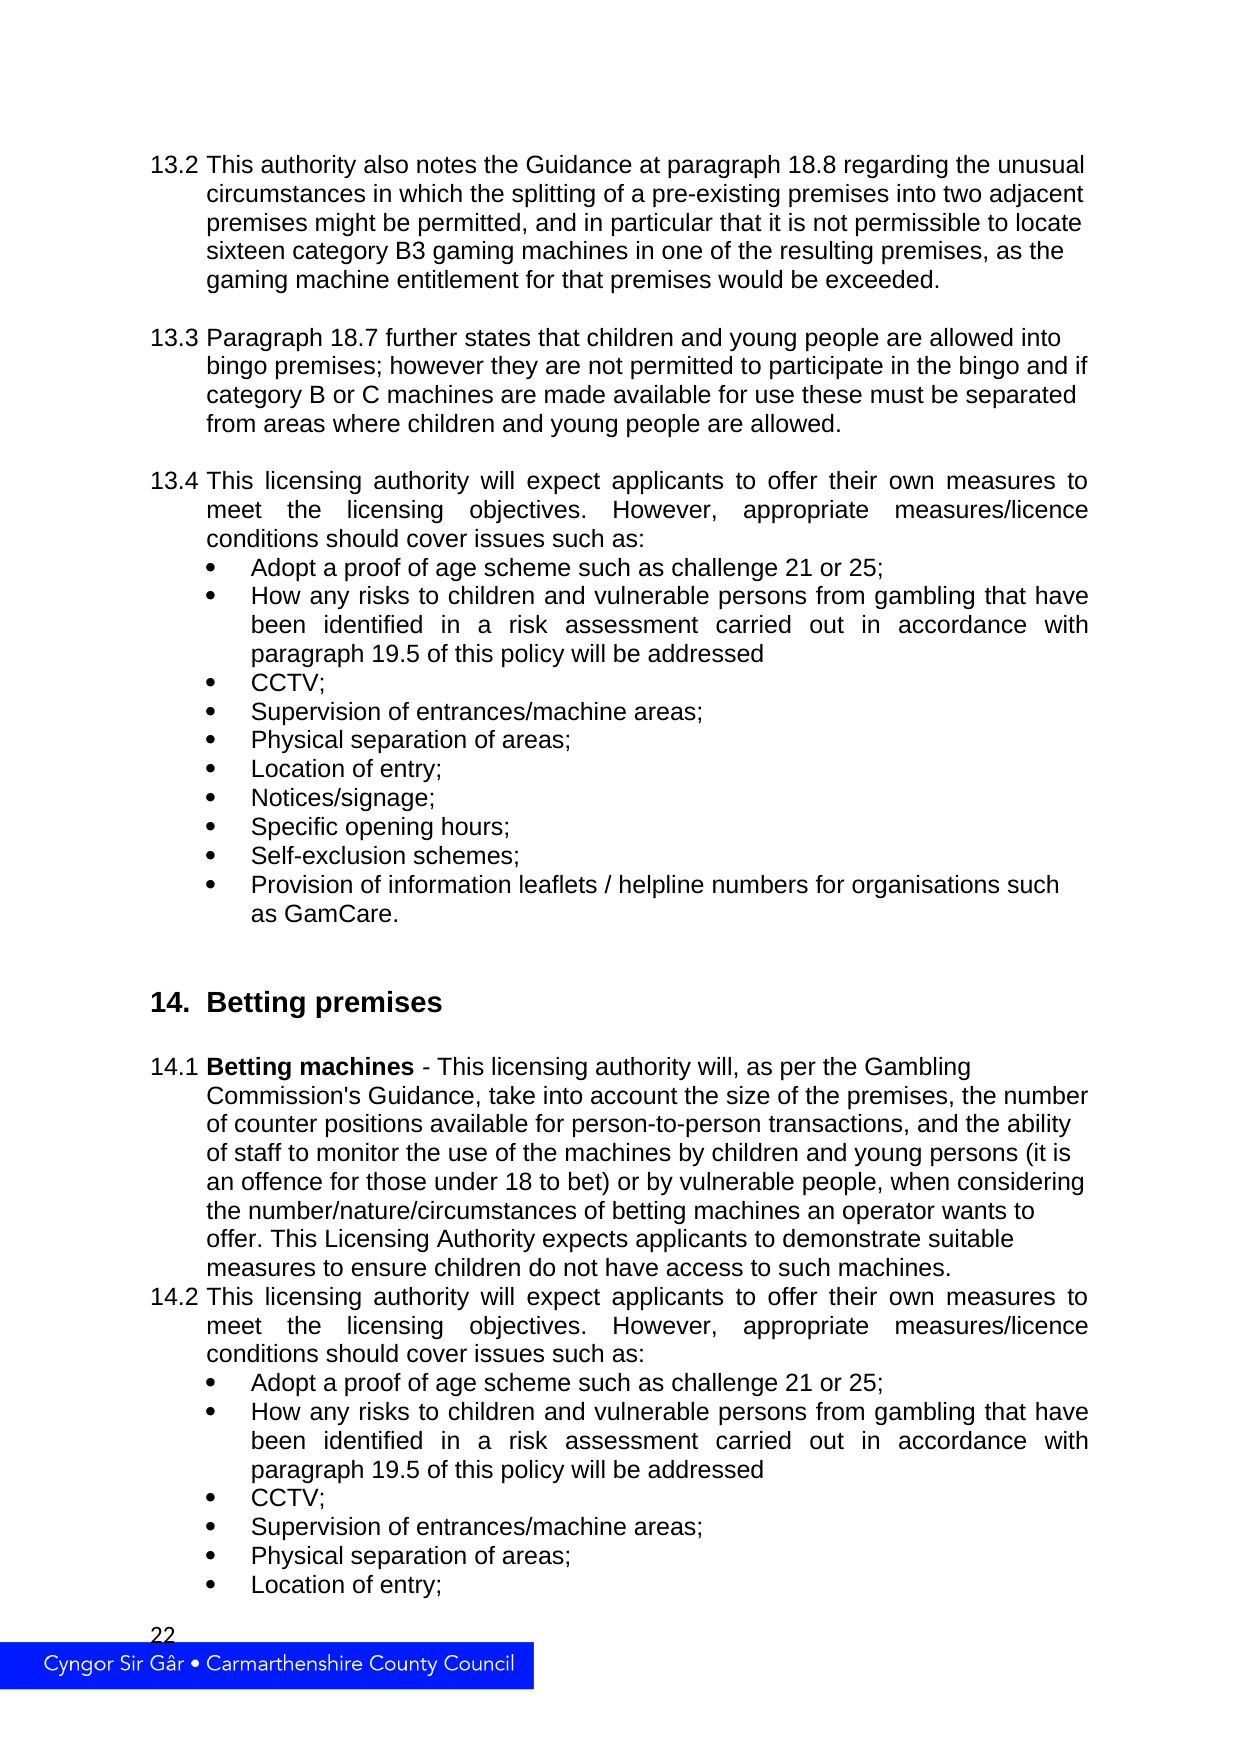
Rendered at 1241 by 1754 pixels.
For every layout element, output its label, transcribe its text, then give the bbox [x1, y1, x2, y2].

list Location of entry; [206, 754, 1090, 783]
list Physical separation of areas; [206, 725, 1090, 754]
list CCTV; [206, 668, 1090, 697]
picture [0, 1631, 1241, 1712]
list Supervision of entrances/machine areas; [206, 1512, 1090, 1541]
list Adopt a proof of age scheme such as challenge 21 or 25; [206, 552, 1090, 581]
list Location of entry; [206, 1570, 1090, 1599]
list This licensing authority will expect applicants to offer their own measures to meet the licensing objectives. However, appropriate measures/licence conditions should cover issues such as: [150, 466, 1090, 552]
list Self-exclusion schemes; [206, 841, 1090, 870]
list CCTV; [206, 1483, 1090, 1512]
list Notices/signage; [206, 783, 1090, 812]
list Provision of information leaflets / helpline numbers for organisations such as GamCare. [206, 870, 1090, 927]
list Paragraph 18.7 further states that children and young people are allowed into bingo premises; however they are not permitted to participate in the bingo and if category B or C machines are made available for use these must be separated from areas where children and young people are allowed. [150, 322, 1090, 437]
list Betting premises [150, 985, 1090, 1018]
list Supervision of entrances/machine areas; [206, 697, 1090, 725]
list Specific opening hours; [206, 812, 1090, 841]
list This licensing authority will expect applicants to offer their own measures to meet the licensing objectives. However, appropriate measures/licence conditions should cover issues such as: [150, 1282, 1090, 1368]
list Adopt a proof of age scheme such as challenge 21 or 25; [206, 1368, 1090, 1397]
list This authority also notes the Guidance at paragraph 18.8 regarding the unusual circumstances in which the splitting of a pre-existing premises into two adjacent premises might be permitted, and in particular that it is not permissible to locate sixteen category B3 gaming machines in one of the resulting premises, as the gaming machine entitlement for that premises would be exceeded. [150, 150, 1090, 294]
list How any risks to children and vulnerable persons from gambling that have been identified in a risk assessment carried out in accordance with paragraph 19.5 of this policy will be addressed [206, 581, 1090, 668]
list Betting machines - This licensing authority will, as per the Gambling Commission's Guidance, take into account the size of the premises, the number of counter positions available for person-to-person transactions, and the ability of staff to monitor the use of the machines by children and young persons (it is an offence for those under 18 to bet) or by vulnerable people, when considering the number/nature/circumstances of betting machines an operator wants to offer. This Licensing Authority expects applicants to demonstrate suitable measures to ensure children do not have access to such machines. [150, 1052, 1090, 1282]
list How any risks to children and vulnerable persons from gambling that have been identified in a risk assessment carried out in accordance with paragraph 19.5 of this policy will be addressed [206, 1397, 1090, 1483]
list Physical separation of areas; [206, 1541, 1090, 1570]
